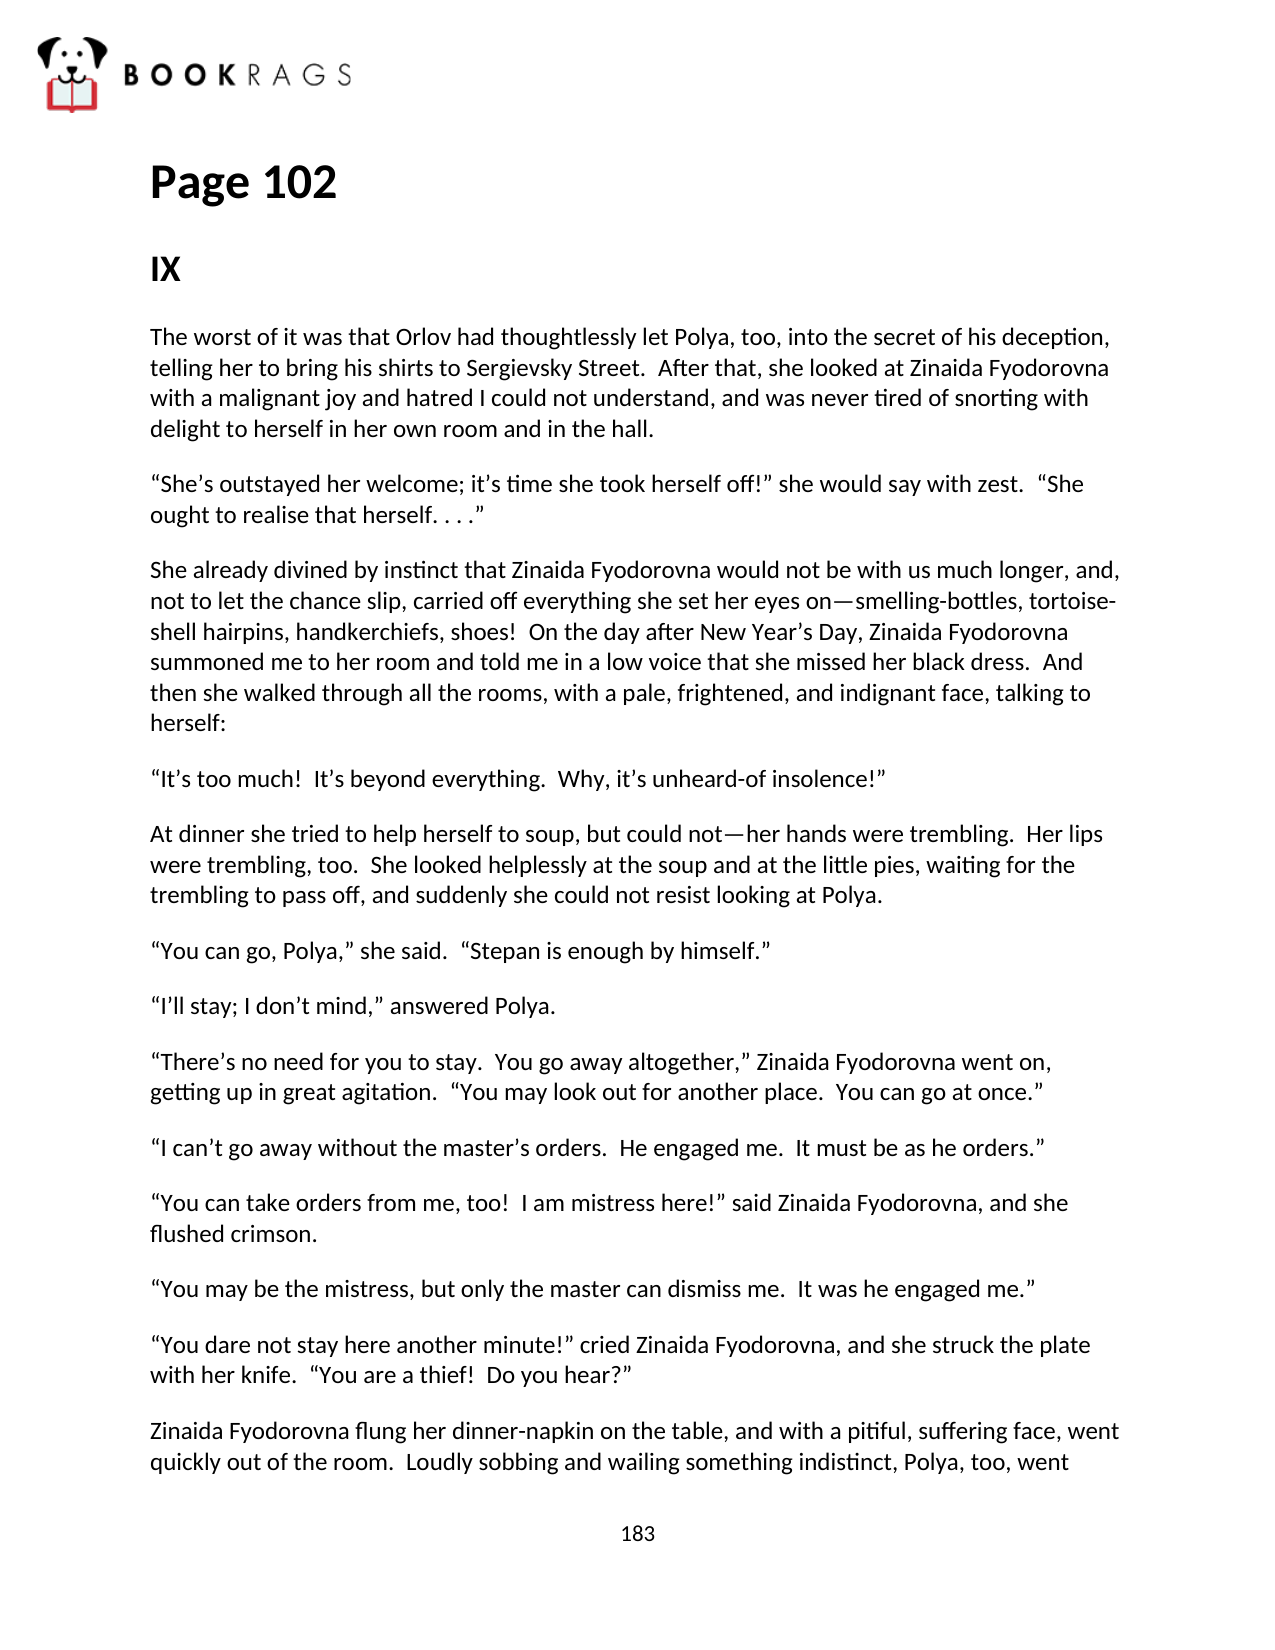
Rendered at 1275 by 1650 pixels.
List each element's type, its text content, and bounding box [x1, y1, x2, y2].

text “I’ll stay; I don’t mind,” answered Polya. [150, 990, 1125, 1021]
text “I can’t go away without the master’s orders. He engaged me. It must be as he orders.” [150, 1132, 1125, 1162]
text At dinner she tried to help herself to soup, but could not—­her hands were trembling. Her lips were trembling, too. She looked helplessly at the soup and at the little pies, waiting for the trembling to pass off, and suddenly she could not resist looking at Polya. [150, 818, 1125, 910]
text Page 102 [150, 150, 1125, 211]
text IX [150, 244, 1125, 290]
text “She’s outstayed her welcome; it’s time she took herself off!” she would say with zest. “She ought to realise that herself. . . .” [150, 469, 1125, 530]
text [150, 1415, 1125, 1476]
text “It’s too much! It’s beyond everything. Why, it’s unheard-of insolence!” [150, 763, 1125, 793]
text The worst of it was that Orlov had thoughtlessly let Polya, too, into the secret of his deception, telling her to bring his shirts to Sergievsky Street. After that, she looked at Zinaida Fyodorovna with a malignant joy and hatred I could not understand, and was never tired of snorting with delight to herself in her own room and in the hall. [150, 322, 1125, 444]
text She already divined by instinct that Zinaida Fyodorovna would not be with us much longer, and, not to let the chance slip, carried off everything she set her eyes on—­smelling-bottles, tortoise-shell hairpins, handkerchiefs, shoes! On the day after New Year’s Day, Zinaida Fyodorovna summoned me to her room and told me in a low voice that she missed her black dress. And then she walked through all the rooms, with a pale, frightened, and indignant face, talking to herself: [150, 555, 1125, 738]
text “You dare not stay here another minute!” cried Zinaida Fyodorovna, and she struck the plate with her knife. “You are a thief! Do you hear?” [150, 1329, 1125, 1390]
text “You can take orders from me, too! I am mistress here!” said Zinaida Fyodorovna, and she flushed crimson. [150, 1187, 1125, 1248]
picture [37, 37, 351, 113]
text “There’s no need for you to stay. You go away altogether,” Zinaida Fyodorovna went on, getting up in great agitation. “You may look out for another place. You can go at once.” [150, 1046, 1125, 1107]
text “You can go, Polya,” she said. “Stepan is enough by himself.” [150, 935, 1125, 965]
text “You may be the mistress, but only the master can dismiss me. It was he engaged me.” [150, 1273, 1125, 1304]
